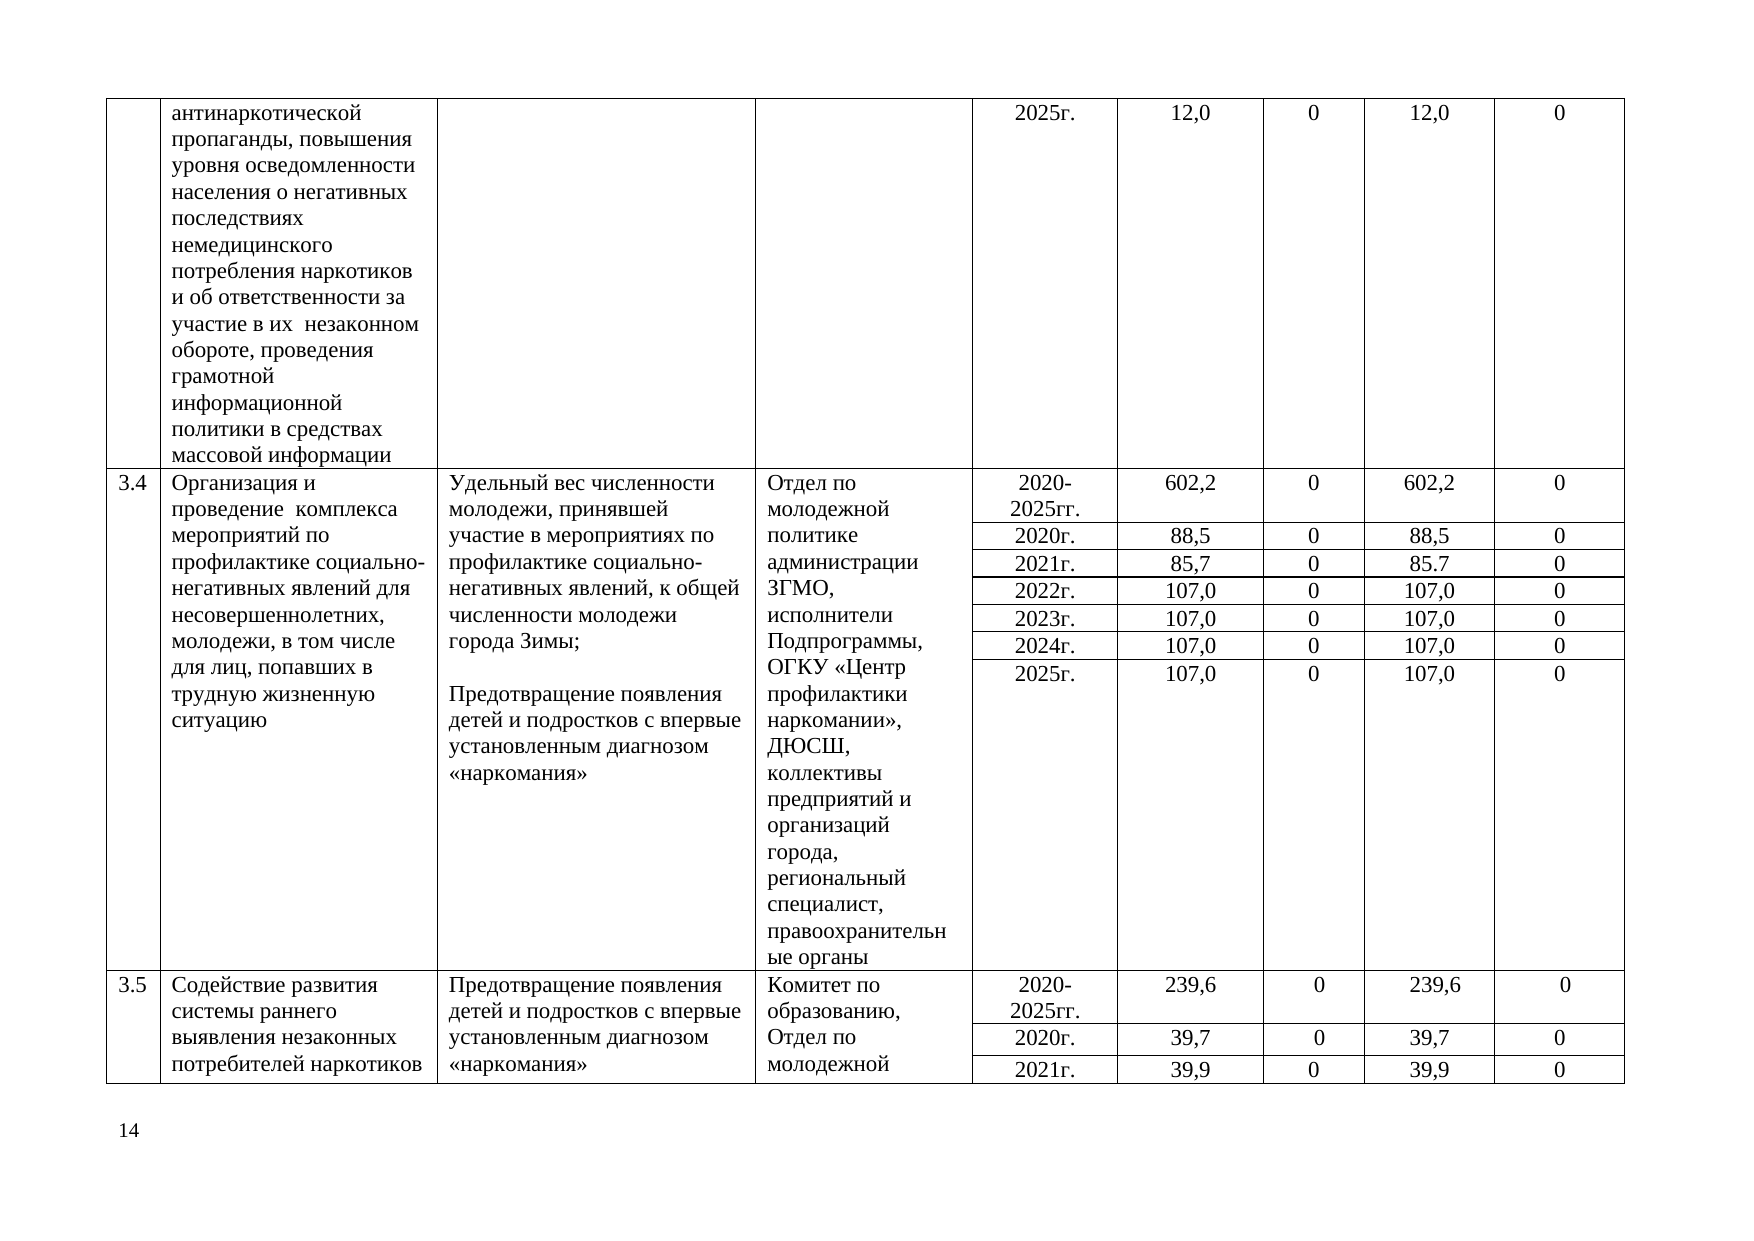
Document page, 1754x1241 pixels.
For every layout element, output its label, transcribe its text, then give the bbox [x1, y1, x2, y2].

table_cell 239,6 [1365, 971, 1494, 1023]
table_cell 0 [1264, 605, 1364, 631]
table_cell Удельный вес численности молодежи, принявшей участие в мероприятиях по профилактике социально-негативных явлений, к общей численности молодежи города Зимы; Предотвращение появления детей и подростков с впервые установленным диагнозом «наркомания» [438, 469, 755, 969]
table_cell 88,5 [1118, 523, 1263, 549]
table_cell 0 [1495, 1056, 1624, 1083]
table_cell 3.5 [107, 971, 160, 1083]
table_cell 107,0 [1118, 632, 1263, 658]
table_cell Отдел по молодежной политике администрации ЗГМО, исполнители Подпрограммы, ОГКУ «Центр профилактики наркомании», ДЮСШ, коллективы предприятий и организаций города, региональный специалист, правоохранительные органы [756, 469, 972, 969]
table_cell 107,0 [1365, 578, 1494, 604]
table_cell 39,7 [1118, 1024, 1263, 1055]
table_cell 602,2 [1118, 469, 1263, 522]
table_cell 107,0 [1365, 660, 1494, 969]
table_cell 0 [1264, 550, 1364, 576]
table_cell 0 [1495, 99, 1624, 468]
table_cell 3.4 [107, 469, 160, 969]
table_cell 0 [1264, 660, 1364, 969]
table_cell 239,6 [1118, 971, 1263, 1023]
table_cell 0 [1264, 99, 1364, 468]
table_cell 2024г. [973, 632, 1117, 658]
table_cell 0 [1264, 632, 1364, 658]
table_cell Организация и проведение комплекса мероприятий по профилактике социально-негативных явлений для несовершеннолетних, молодежи, в том числе для лиц, попавших в трудную жизненную ситуацию [161, 469, 437, 969]
table_cell 39,9 [1365, 1056, 1494, 1083]
table_cell 0 [1264, 578, 1364, 604]
table_cell 602,2 [1365, 469, 1494, 522]
table_cell 12,0 [1365, 99, 1494, 468]
table_cell 2023г. [973, 605, 1117, 631]
table_cell 85,7 [1118, 550, 1263, 576]
table_cell 0 [1495, 469, 1624, 522]
table_cell Содействие развития системы раннего выявления незаконных потребителей наркотиков [161, 971, 437, 1083]
table_cell 0 [1264, 469, 1364, 522]
table_cell 2021г. [973, 550, 1117, 576]
table_cell Комитет по образованию, Отдел по молодежной политике администрации ЗГМО [756, 971, 972, 1083]
table_cell 0 [1264, 971, 1364, 1023]
table_cell 2020-2025гг. [973, 469, 1117, 522]
table_cell 0 [1495, 632, 1624, 658]
table_cell 12,0 [1118, 99, 1263, 468]
table_cell 0 [1264, 1056, 1364, 1083]
table_cell 39,7 [1365, 1024, 1494, 1055]
table_cell 88,5 [1365, 523, 1494, 549]
table_cell 2025г. [973, 99, 1117, 468]
table_cell 107,0 [1118, 660, 1263, 969]
table_cell 39,9 [1118, 1056, 1263, 1083]
table_cell 2020-2025гг. [973, 971, 1117, 1023]
table_cell 0 [1495, 660, 1624, 969]
table_cell 0 [1495, 523, 1624, 549]
table_cell 107,0 [1365, 605, 1494, 631]
table_cell 0 [1264, 1024, 1364, 1055]
table_cell 0 [1495, 578, 1624, 604]
table_cell 2020г. [973, 1024, 1117, 1055]
table_cell 0 [1495, 971, 1624, 1023]
table_cell 2022г. [973, 578, 1117, 604]
table_cell 2025г. [973, 660, 1117, 969]
table_cell 107,0 [1365, 632, 1494, 658]
table_cell 107,0 [1118, 578, 1263, 604]
table_cell 85.7 [1365, 550, 1494, 576]
table_cell 2021г. [973, 1056, 1117, 1083]
table_cell 107,0 [1118, 605, 1263, 631]
table_cell 0 [1264, 523, 1364, 549]
table_cell Предотвращение появления детей и подростков с впервые установленным диагнозом «наркомания» [438, 971, 755, 1083]
table_cell 0 [1495, 550, 1624, 576]
table_cell 2020г. [973, 523, 1117, 549]
table_cell 0 [1495, 1024, 1624, 1055]
table_cell 0 [1495, 605, 1624, 631]
